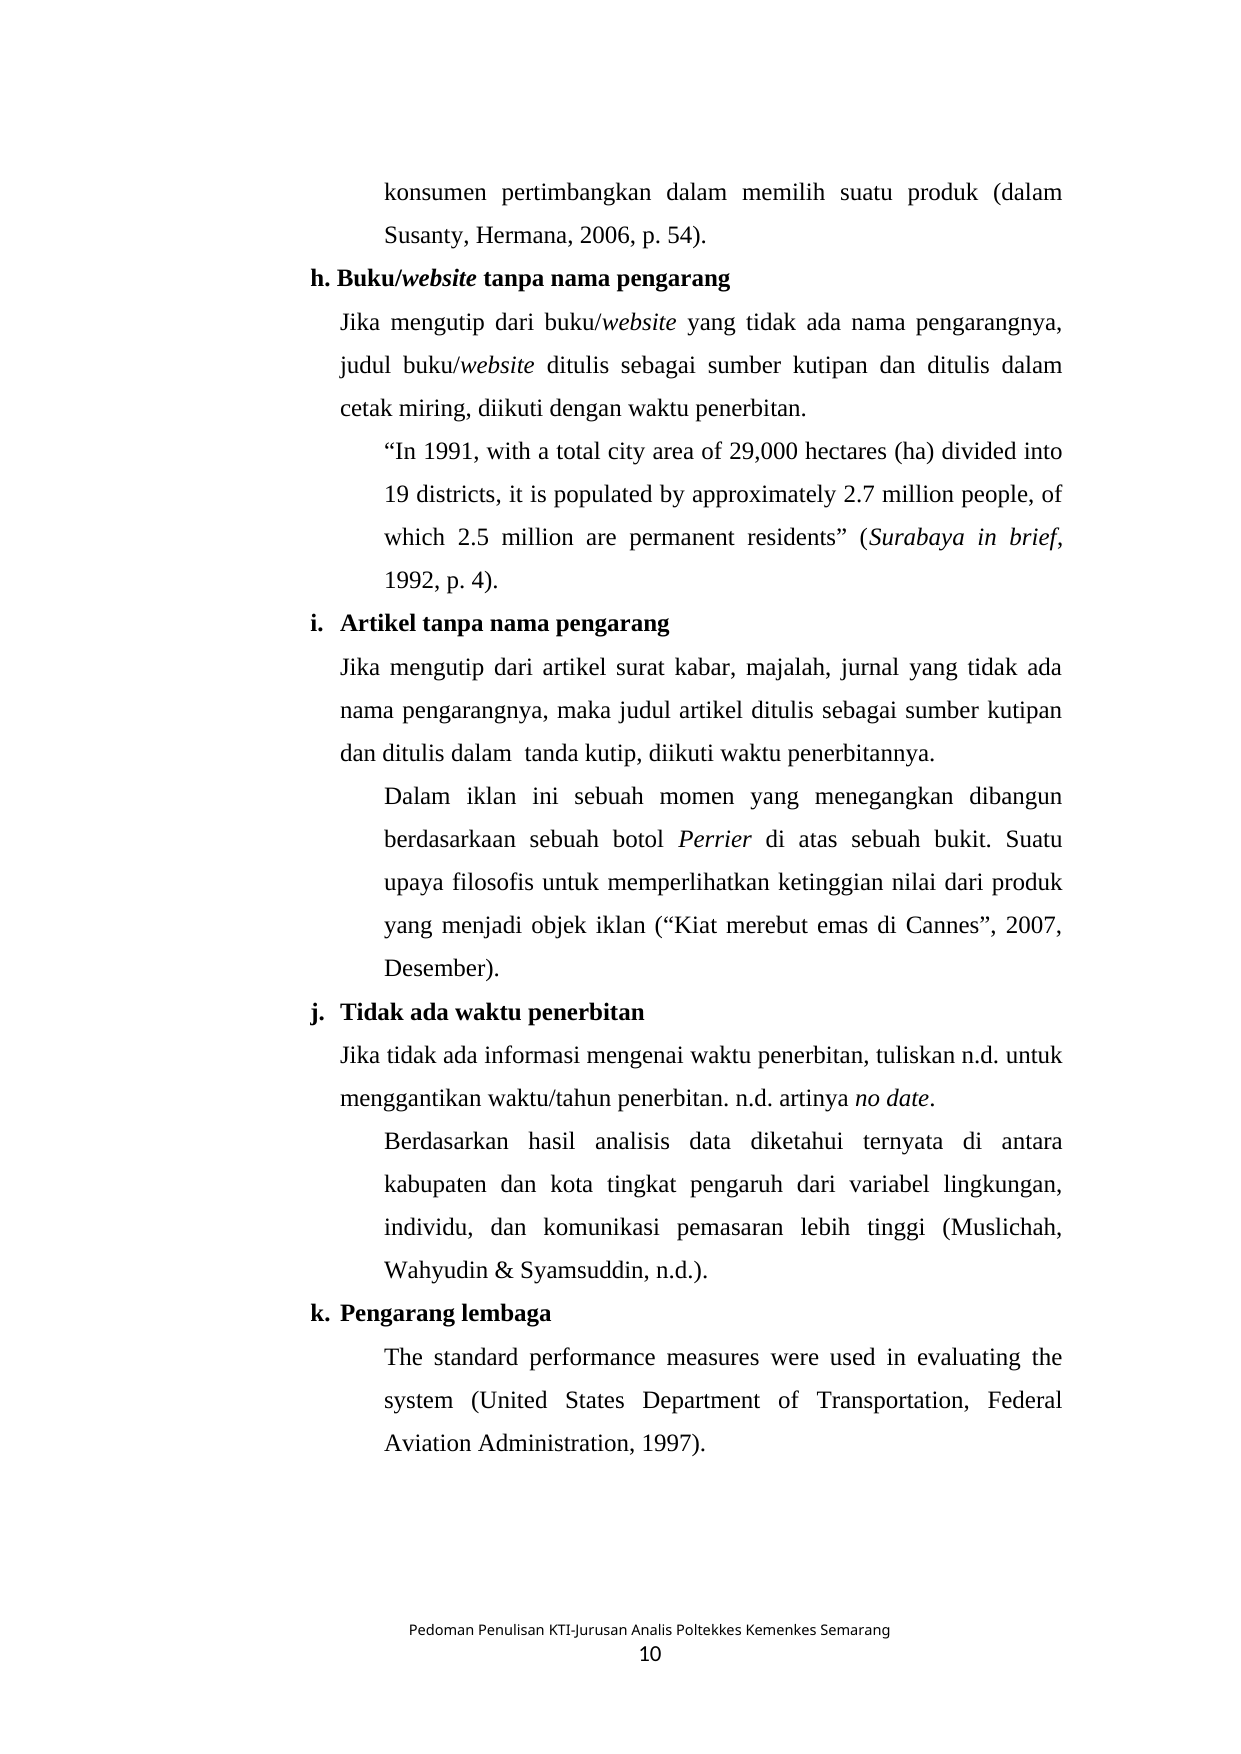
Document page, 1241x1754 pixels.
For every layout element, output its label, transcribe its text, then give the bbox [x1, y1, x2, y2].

text j. Tidak ada waktu penerbitan [310, 997, 1063, 1025]
list Artikel tanpa nama pengarang [310, 608, 1063, 637]
text Jika mengutip dari buku/website yang tidak ada nama pengarangnya, judul buku/website ditulis sebagai sumber kutipan dan ditulis dalam cetak miring, diikuti dengan waktu penerbitan. [340, 307, 1063, 422]
text Berdasarkan hasil analisis data diketahui ternyata di antara kabupaten dan kota tingkat pengaruh dari variabel lingkungan, individu, dan komunikasi pemasaran lebih tinggi (Muslichah, Wahyudin & Syamsuddin, n.d.). [384, 1126, 1063, 1284]
text Jika tidak ada informasi mengenai waktu penerbitan, tuliskan n.d. untuk menggantikan waktu/tahun penerbitan. n.d. artinya no date. [340, 1040, 1063, 1112]
text “In 1991, with a total city area of 29,000 hectares (ha) divided into 19 districts, it is populated by approximately 2.7 million people, of which 2.5 million are permanent residents” (Surabaya in brief, 1992, p. 4). [384, 436, 1063, 594]
text h. Buku/website tanpa nama pengarang [310, 263, 1063, 292]
text The standard performance measures were used in evaluating the system (United States Department of Transportation, Federal Aviation Administration, 1997). [384, 1342, 1063, 1457]
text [384, 177, 1063, 249]
text Jika mengutip dari artikel surat kabar, majalah, jurnal yang tidak ada nama pengarangnya, maka judul artikel ditulis sebagai sumber kutipan dan ditulis dalam tanda kutip, diikuti waktu penerbitannya. [340, 652, 1063, 767]
text Dalam iklan ini sebuah momen yang menegangkan dibangun berdasarkaan sebuah botol Perrier di atas sebuah bukit. Suatu upaya filosofis untuk memperlihatkan ketinggian nilai dari produk yang menjadi objek iklan (“Kiat merebut emas di Cannes”, 2007, Desember). [384, 781, 1063, 982]
text k. Pengarang lembaga [310, 1298, 1063, 1327]
